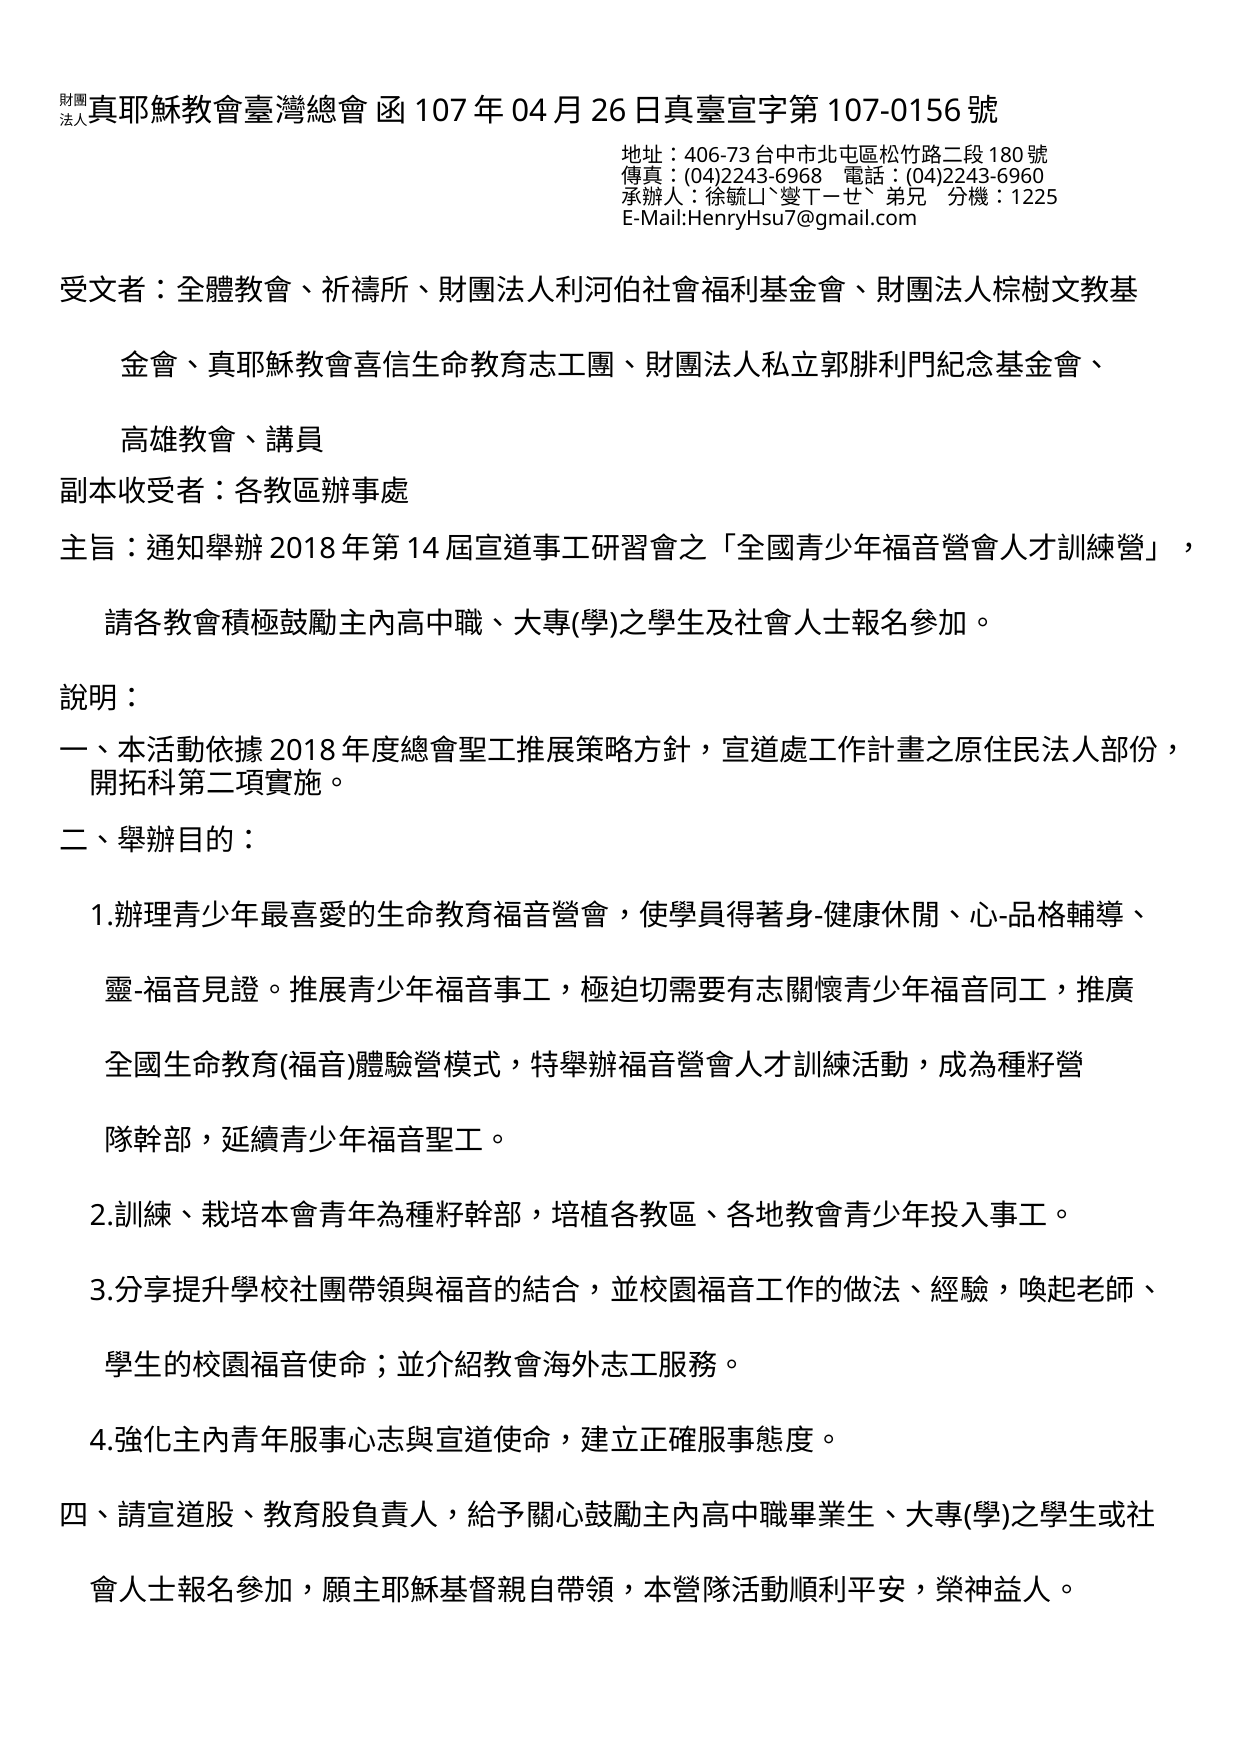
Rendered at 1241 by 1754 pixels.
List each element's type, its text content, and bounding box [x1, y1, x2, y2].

text 請各教會積極鼓勵主內高中職、大專(學)之學生及社會人士報名參加。 [59, 583, 1181, 658]
text 二、舉辦目的： [59, 800, 1181, 875]
text 地址：406-73台中市北屯區松竹路二段180號 [59, 146, 1181, 167]
text 靈-福音見證。推展青少年福音事工，極迫切需要有志關懷青少年福音同工，推廣 [59, 950, 1181, 1025]
text 四、請宣道股、教育股負責人，給予關心鼓勵主內高中職畢業生、大專(學)之學生或社 [59, 1475, 1181, 1550]
text 開拓科第二項實施。 [59, 767, 1181, 800]
text 隊幹部，延續青少年福音聖工。 [59, 1100, 1181, 1175]
text 金會、真耶穌教會喜信生命教育志工團、財團法人私立郭腓利門紀念基金會、 [59, 325, 1181, 400]
text 2.訓練、栽培本會青年為種籽幹部，培植各教區、各地教會青少年投入事工。 [59, 1175, 1181, 1250]
text 真耶穌教會臺灣總會 函 107年04月26日真臺宣字第107-0156號 [59, 71, 1181, 146]
text 副本收受者：各教區辦事處 [59, 475, 1181, 508]
text 受文者：全體教會、祈禱所、財團法人利河伯社會福利基金會、財團法人棕樹文教基 [59, 250, 1181, 325]
text 一、本活動依據2018年度總會聖工推展策略方針，宣道處工作計畫之原住民法人部份， [59, 733, 1181, 767]
text 主旨：通知舉辦2018年第14屆宣道事工研習會之「全國青少年福音營會人才訓練營」， [59, 508, 1181, 583]
text 學生的校園福音使命；並介紹教會海外志工服務。 [59, 1325, 1181, 1400]
text 全國生命教育(福音)體驗營模式，特舉辦福音營會人才訓練活動，成為種籽營 [59, 1025, 1181, 1100]
text 說明： [59, 658, 1181, 733]
text 1.辦理青少年最喜愛的生命教育福音營會，使學員得著身-健康休閒、心-品格輔導、 [59, 875, 1181, 950]
text E-Mail:HenryHsu7@gmail.com [59, 208, 1181, 229]
text 3.分享提升學校社團帶領與福音的結合，並校園福音工作的做法、經驗，喚起老師、 [59, 1250, 1181, 1325]
text 承辦人：徐毓ㄩˋ燮ㄒㄧㄝˋ 弟兄 分機：1225 [59, 187, 1181, 208]
text 高雄教會、講員 [59, 400, 1181, 475]
text 傳真：(04)2243-6968 電話：(04)2243-6960 [59, 167, 1181, 187]
text 會人士報名參加，願主耶穌基督親自帶領，本營隊活動順利平安，榮神益人。 [59, 1550, 1181, 1625]
text 4.強化主內青年服事心志與宣道使命，建立正確服事態度。 [59, 1400, 1181, 1475]
